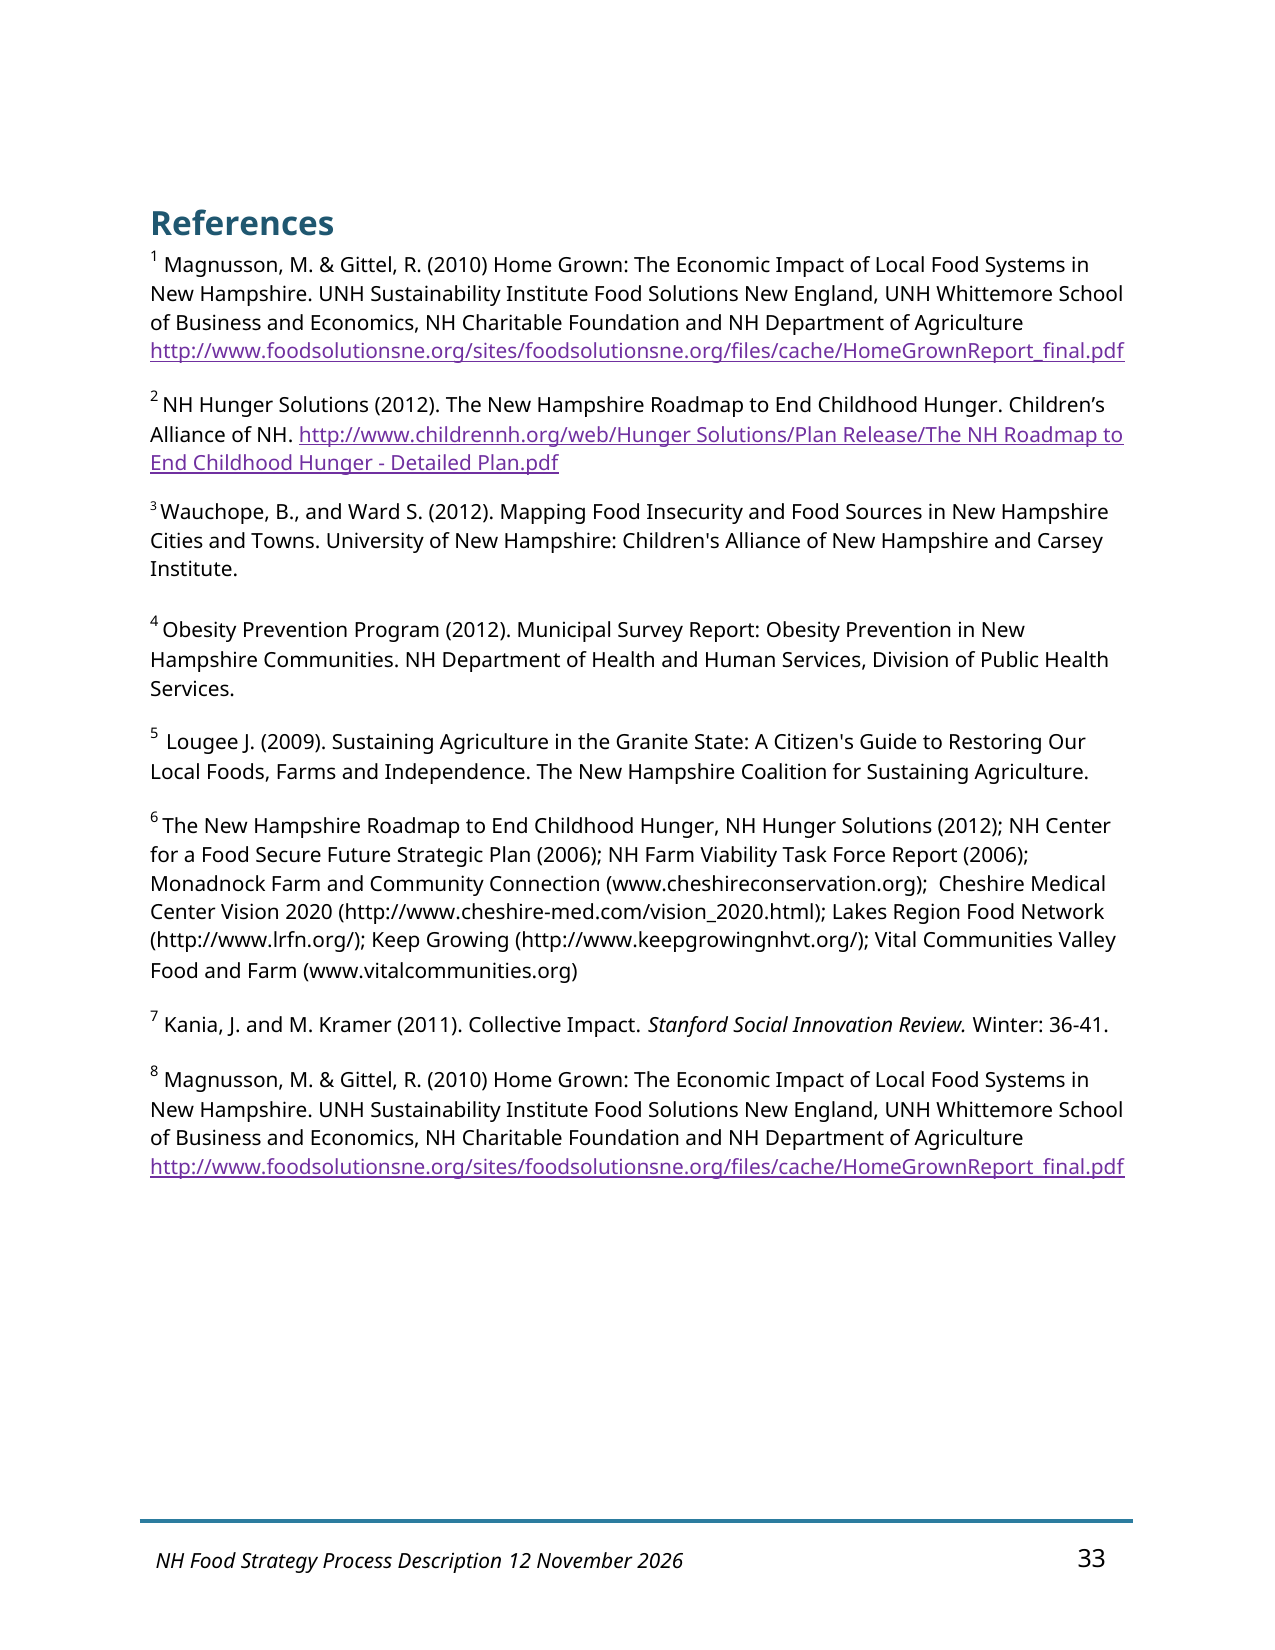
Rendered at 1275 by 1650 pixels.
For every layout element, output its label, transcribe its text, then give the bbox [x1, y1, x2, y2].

text 2 NH Hunger Solutions (2012). The New Hampshire Roadmap to End Childhood Hunger. Children’s Alliance of NH. http://www.childrennh.org/web/Hunger Solutions/Plan Release/The NH Roadmap to End Childhood Hunger - Detailed Plan.pdf [150, 386, 1125, 477]
text 3 Wauchope, B., and Ward S. (2012). Mapping Food Insecurity and Food Sources in New Hampshire Cities and Towns. University of New Hampshire: Children's Alliance of New Hampshire and Carsey Institute. [150, 497, 1125, 583]
subtitle References [150, 200, 1125, 245]
text 8 Magnusson, M. & Gittel, R. (2010) Home Grown: The Economic Impact of Local Food Systems in New Hampshire. UNH Sustainability Institute Food Solutions New England, UNH Whittemore School of Business and Economics, NH Charitable Foundation and NH Department of Agriculture http://www.foodsolutionsne.org/sites/foodsolutionsne.org/files/cache/HomeGrownReport_final.pdf [150, 1061, 1125, 1176]
text 5 Lougee J. (2009). Sustaining Agriculture in the Granite State: A Citizen's Guide to Restoring Our Local Foods, Farms and Independence. The New Hampshire Coalition for Sustaining Agriculture. [150, 723, 1125, 785]
text 1 Magnusson, M. & Gittel, R. (2010) Home Grown: The Economic Impact of Local Food Systems in New Hampshire. UNH Sustainability Institute Food Solutions New England, UNH Whittemore School of Business and Economics, NH Charitable Foundation and NH Department of Agriculture http://www.foodsolutionsne.org/sites/foodsolutionsne.org/files/cache/HomeGrownReport_final.pdf [150, 245, 1125, 361]
text 4 Obesity Prevention Program (2012). Municipal Survey Report: Obesity Prevention in New Hampshire Communities. NH Department of Health and Human Services, Division of Public Health Services. [150, 611, 1125, 702]
text 7 Kania, J. and M. Kramer (2011). Collective Impact. Stanford Social Innovation Review. Winter: 36-41. [150, 1006, 1125, 1040]
text 6 The New Hampshire Roadmap to End Childhood Hunger, NH Hunger Solutions (2012); NH Center for a Food Secure Future Strategic Plan (2006); NH Farm Viability Task Force Report (2006); Monadnock Farm and Community Connection (www.cheshireconservation.org); Cheshire Medical Center Vision 2020 (http://www.cheshire-med.com/vision_2020.html); Lakes Region Food Network (http://www.lrfn.org/); Keep Growing (http://www.keepgrowingnhvt.org/); Vital Communities Valley Food and Farm (www.vitalcommunities.org) [150, 806, 1125, 985]
